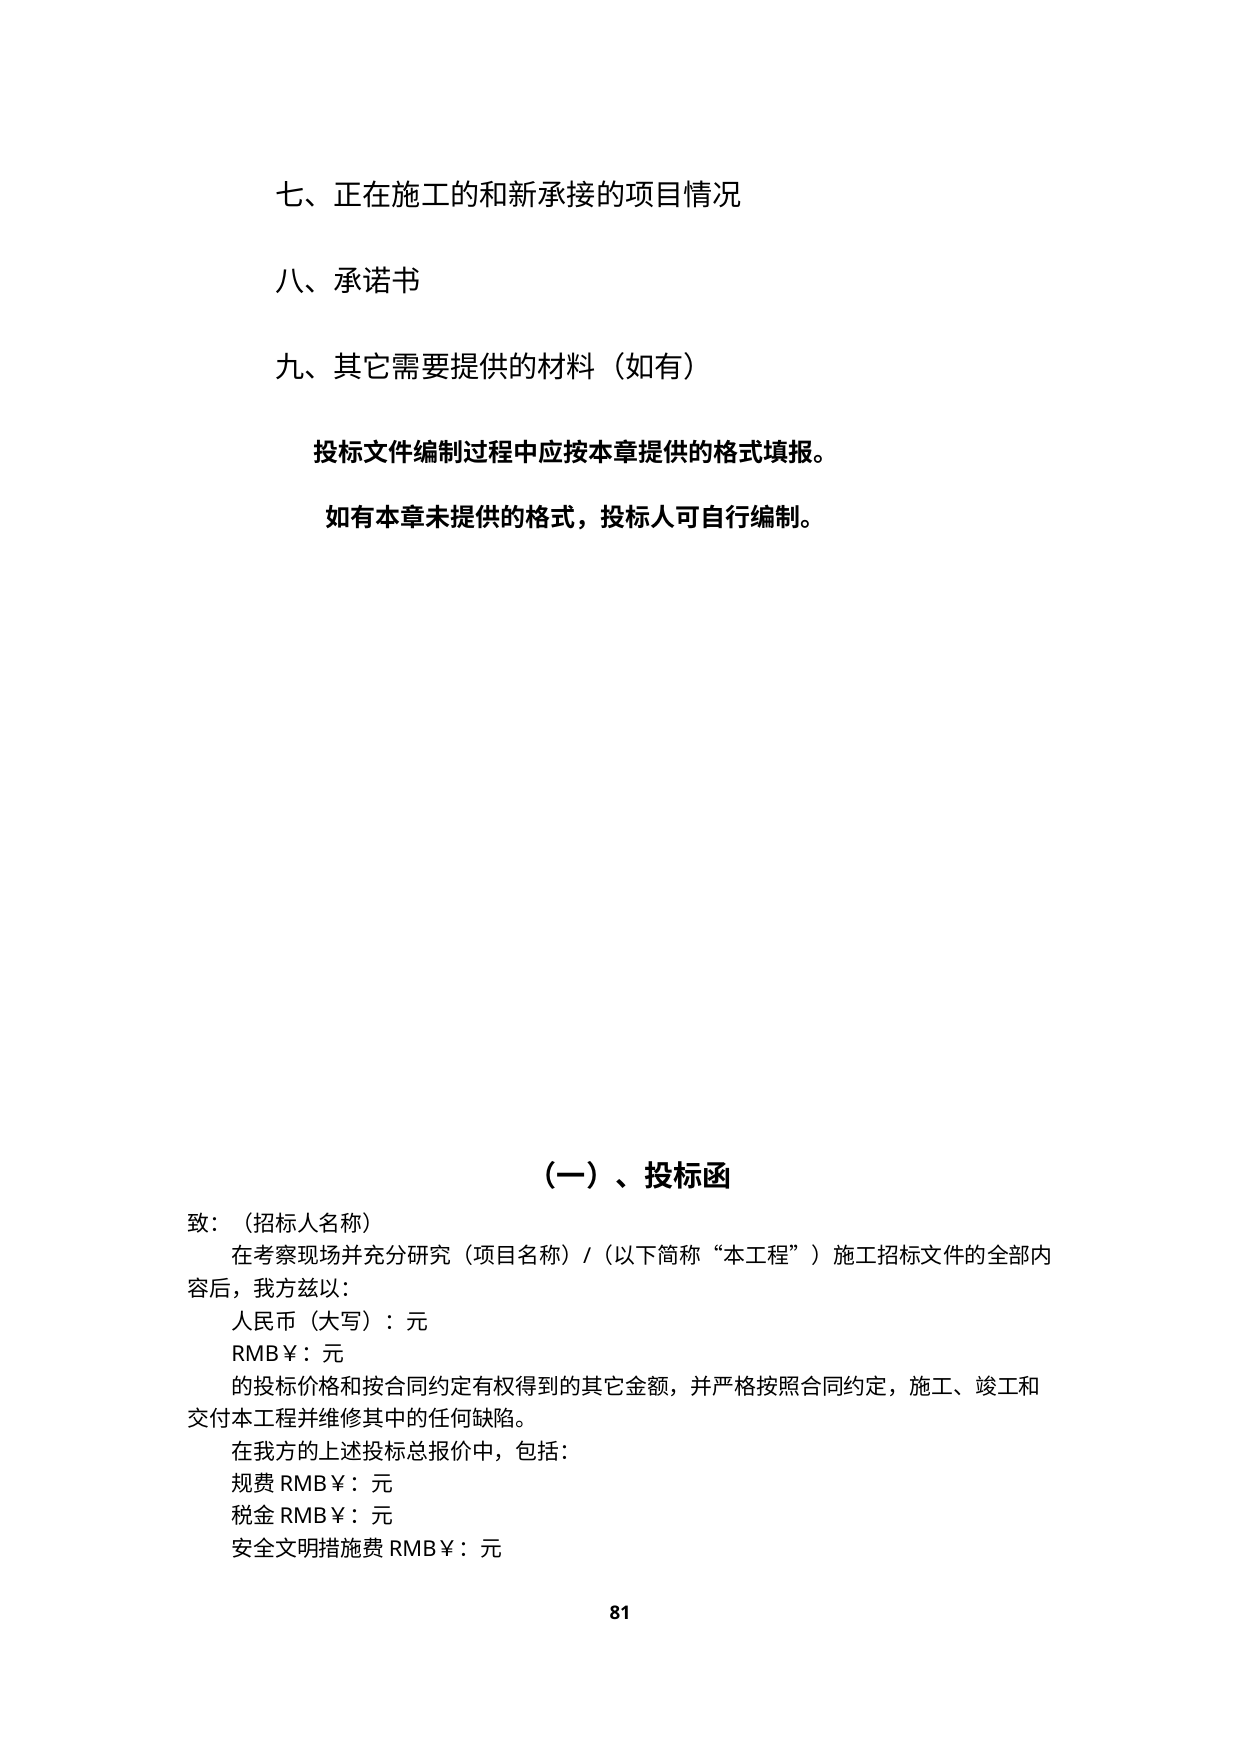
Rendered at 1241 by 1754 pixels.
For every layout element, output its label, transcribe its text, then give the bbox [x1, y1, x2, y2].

text 规费RMB￥：元 [187, 1466, 1053, 1498]
text （一）、投标函 [206, 1141, 1053, 1206]
text 安全文明措施费RMB￥：元 [187, 1531, 1053, 1563]
text 如有本章未提供的格式，投标人可自行编制。 [187, 483, 1053, 548]
text 税金RMB￥：元 [187, 1498, 1053, 1531]
text 的投标价格和按合同约定有权得到的其它金额，并严格按照合同约定，施工、竣工和交付本工程并维修其中的任何缺陷。 [187, 1368, 1053, 1433]
text 在考察现场并充分研究（项目名称）/（以下简称“本工程”）施工招标文件的全部内容后，我方兹以： [187, 1238, 1053, 1303]
text 在我方的上述投标总报价中，包括： [187, 1433, 1053, 1466]
text 致：（招标人名称） [187, 1206, 1053, 1238]
text 投标文件编制过程中应按本章提供的格式填报。 [187, 418, 1053, 483]
text 八、承诺书 [187, 246, 1053, 311]
text RMB￥：元 [187, 1336, 1053, 1368]
text 七、正在施工的和新承接的项目情况 [187, 160, 1053, 225]
text 人民币（大写）：元 [187, 1303, 1053, 1336]
text 九、其它需要提供的材料（如有） [187, 332, 1053, 397]
